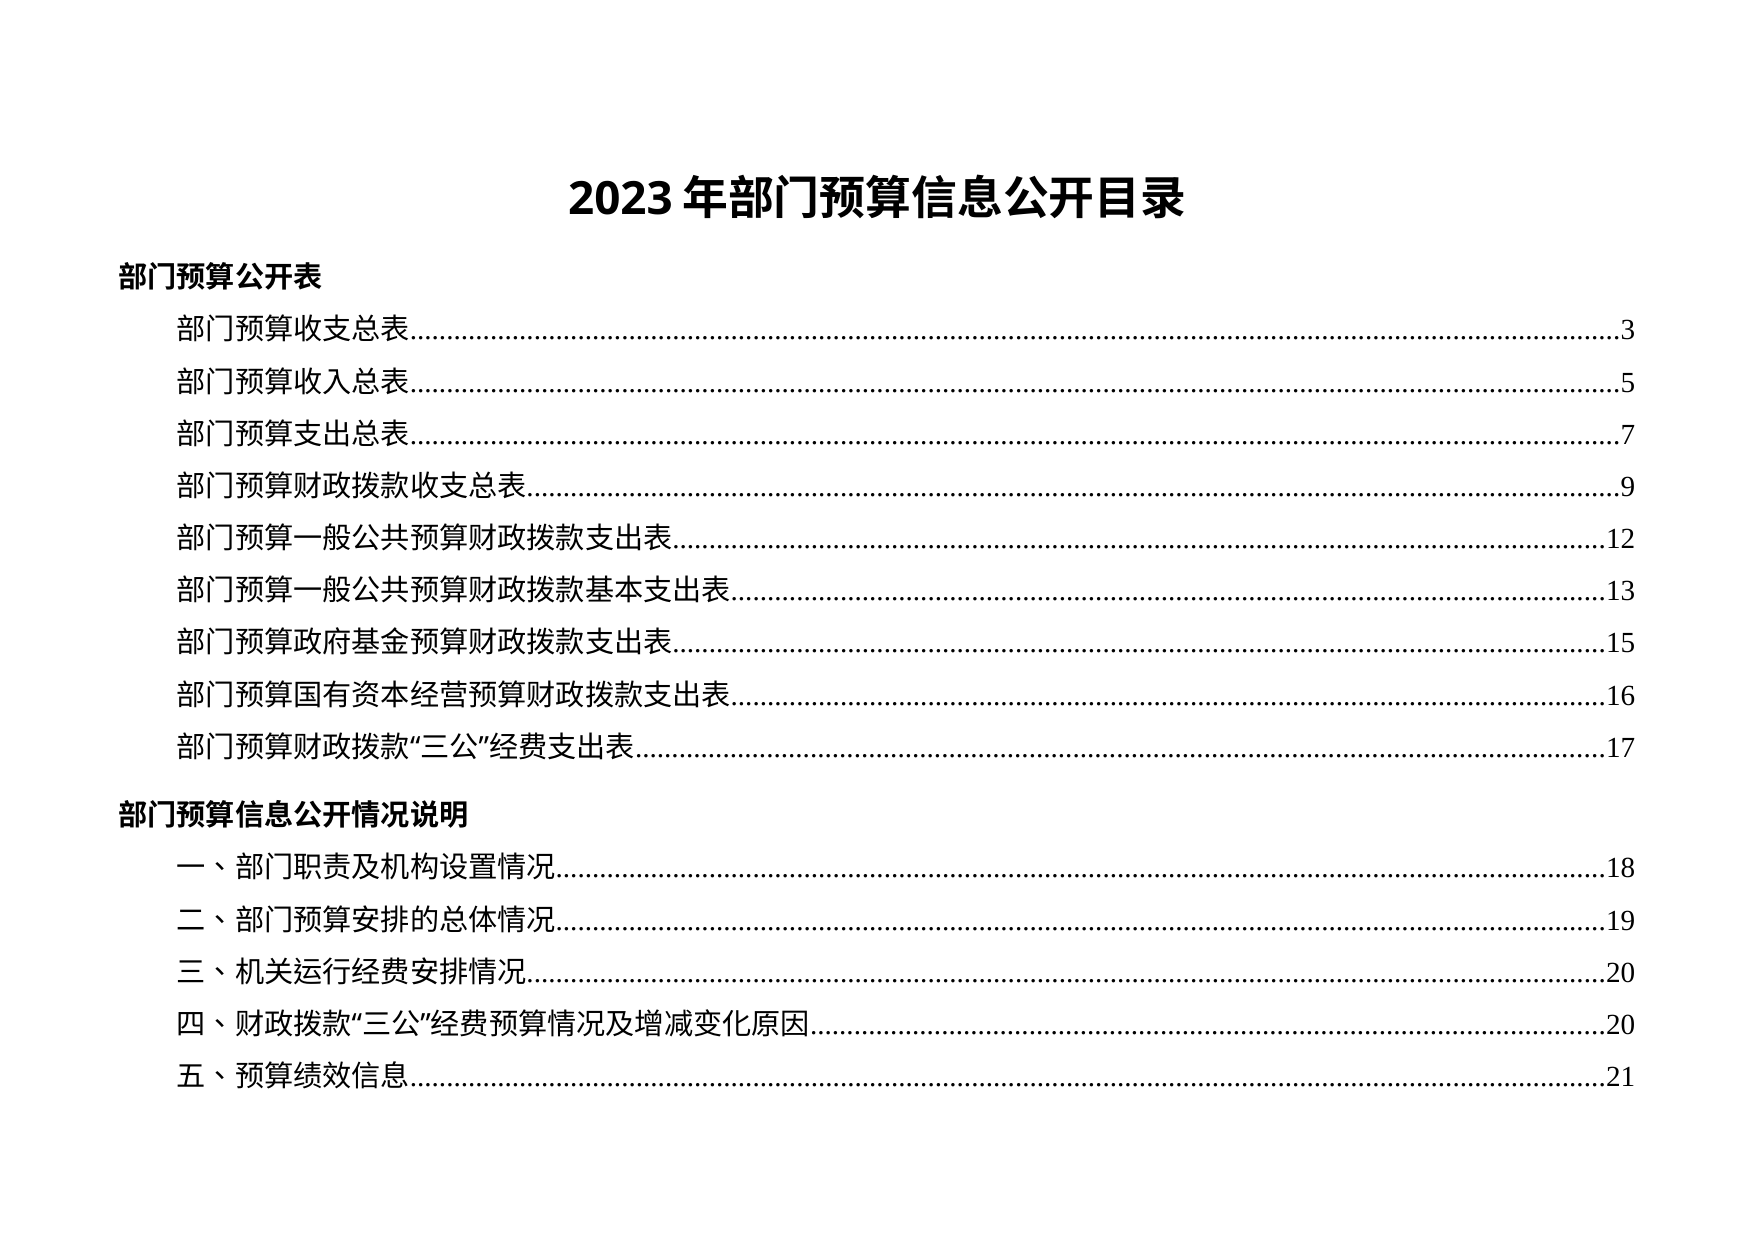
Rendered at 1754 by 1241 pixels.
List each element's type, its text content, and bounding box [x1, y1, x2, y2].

text 三、机关运行经费安排情况 20 [118, 951, 1636, 991]
text 部门预算政府基金预算财政拨款支出表 15 [118, 622, 1636, 661]
text 一、部门职责及机构设置情况 18 [118, 847, 1636, 886]
text 部门预算收支总表 3 [118, 309, 1636, 348]
text 部门预算国有资本经营预算财政拨款支出表 16 [118, 674, 1636, 714]
text 五、预算绩效信息 21 [118, 1056, 1636, 1095]
text 部门预算收入总表 5 [118, 361, 1636, 401]
text 部门预算一般公共预算财政拨款基本支出表 13 [118, 569, 1636, 609]
text 二、部门预算安排的总体情况 19 [118, 899, 1636, 939]
text 2023年部门预算信息公开目录 [118, 165, 1636, 228]
text 四、财政拨款“三公”经费预算情况及增减变化原因 20 [118, 1003, 1636, 1043]
text 部门预算财政拨款收支总表 9 [118, 465, 1636, 505]
text 部门预算信息公开情况说明 [118, 794, 1636, 834]
text 部门预算一般公共预算财政拨款支出表 12 [118, 517, 1636, 557]
text 部门预算公开表 [118, 256, 1636, 296]
text 部门预算财政拨款“三公”经费支出表 17 [118, 726, 1636, 766]
text 部门预算支出总表 7 [118, 413, 1636, 453]
